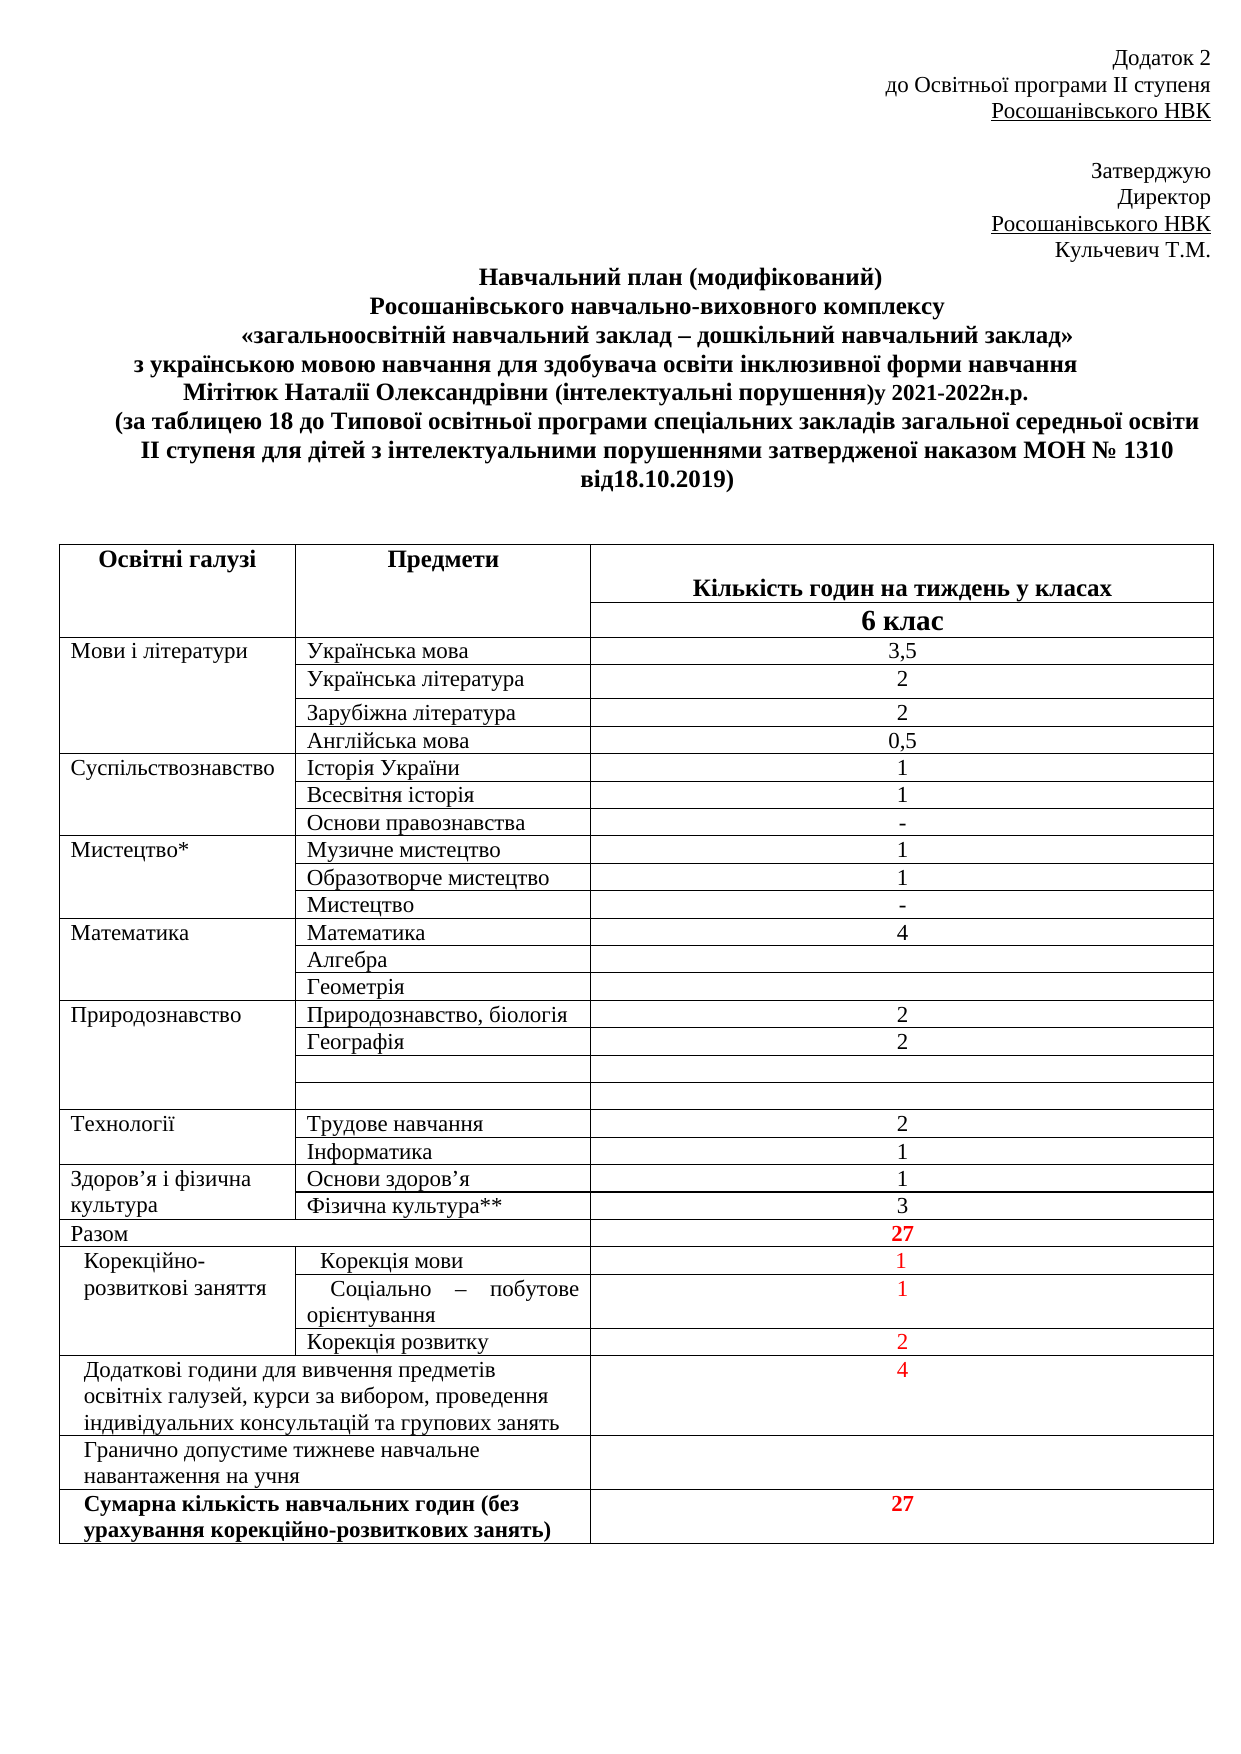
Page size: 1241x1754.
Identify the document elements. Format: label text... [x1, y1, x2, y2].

table_cell Мистецтво* [60, 836, 295, 917]
text (за таблицею 18 до Типової освітньої програми спеціальних закладів загальної середньої освіти ІІ ступеня для дітей з інтелектуальними порушеннями затвердженої наказом МОН № 1310 від18.10.2019) [103, 406, 1211, 492]
table_cell Українська література [296, 665, 590, 698]
table_cell Мистецтво [296, 891, 590, 917]
table_cell Природознавство, біологія [296, 1001, 590, 1027]
table_cell 2 [591, 1329, 1213, 1355]
table_header Кількість годин на тиждень у класах [591, 545, 1213, 602]
table_cell Мови і літератури [60, 638, 295, 753]
table_cell 4 [591, 1356, 1213, 1435]
table_cell 27 [591, 1490, 1213, 1542]
table_cell Корекційно-розвиткові заняття [60, 1247, 295, 1355]
table_cell 1 [591, 782, 1213, 808]
table_cell Соціально – побутове орієнтування [296, 1275, 590, 1327]
table_cell Природознавство [60, 1001, 295, 1109]
table_cell Алгебра [296, 946, 590, 972]
table_cell Суспільствознавство [60, 754, 295, 835]
table_cell Музичне мистецтво [296, 836, 590, 863]
table_cell 1 [591, 836, 1213, 863]
table_cell Українська мова [296, 638, 590, 664]
table_cell [296, 1083, 590, 1109]
table_cell Трудове навчання [296, 1110, 590, 1137]
table_cell 2 [591, 1028, 1213, 1054]
table_cell Математика [60, 919, 295, 1000]
table_cell Образотворче мистецтво [296, 864, 590, 890]
text Росошанівського НВК [553, 210, 1211, 236]
table_cell 27 [591, 1220, 1213, 1246]
table_cell 0,5 [591, 727, 1213, 753]
table_cell [591, 946, 1213, 972]
table_cell Основи здоров’я [296, 1165, 590, 1191]
table_cell 6 клас [591, 603, 1213, 637]
table_cell Технології [60, 1110, 295, 1164]
table_cell Всесвітня історія [296, 782, 590, 808]
table_cell Здоров’я і фізична культура [60, 1165, 295, 1219]
text з українською мовою навчання для здобувача освіти інклюзивної форми навчання Мітітюк Наталії Олександрівни (інтелектуальні порушення)у 2021-2022н.р. [103, 349, 1108, 406]
table_cell 4 [591, 919, 1213, 945]
text Росошанівського НВК [694, 97, 1211, 123]
table_cell 1 [591, 1275, 1213, 1327]
table_cell [296, 1056, 590, 1082]
table_cell 1 [591, 864, 1213, 890]
table_cell Корекція мови [296, 1247, 590, 1274]
text Директор [553, 183, 1211, 210]
table_cell Гранично допустиме тижневе навчальне навантаження на учня [60, 1436, 590, 1489]
text Навчальний план (модифікований) [103, 262, 1211, 291]
text Росошанівського навчально-виховного комплексу [103, 291, 1211, 320]
table_cell - [591, 809, 1213, 835]
text Кульчевич Т.М. [553, 236, 1211, 262]
table_cell Додаткові години для вивчення предметів освітніх галузей, курси за вибором, проведення індивідуальних консультацій та групових занять [60, 1356, 590, 1435]
table_cell [591, 1056, 1213, 1082]
table_cell Інформатика [296, 1138, 590, 1164]
table_cell Геометрія [296, 973, 590, 1000]
table_cell Математика [296, 919, 590, 945]
table_cell 2 [591, 1001, 1213, 1027]
table_cell Основи правознавства [296, 809, 590, 835]
text «загальноосвітній навчальний заклад – дошкільний навчальний заклад» [103, 320, 1211, 349]
text до Освітньої програми ІІ ступеня [694, 71, 1211, 97]
table_cell 1 [591, 1247, 1213, 1274]
table_header Предмети [296, 545, 590, 637]
table_cell 1 [591, 1138, 1213, 1164]
table_cell [591, 973, 1213, 1000]
table_cell 2 [591, 665, 1213, 698]
table_cell Сумарна кількість навчальних годин (без урахування корекційно-розвиткових занять) [60, 1490, 590, 1542]
table_cell 2 [591, 1110, 1213, 1137]
table_cell 1 [591, 754, 1213, 781]
text Затверджую [553, 157, 1211, 183]
text Додаток 2 [103, 44, 1211, 71]
table_cell Англійська мова [296, 727, 590, 753]
table_cell Зарубіжна література [296, 699, 590, 726]
table_cell Разом [60, 1220, 590, 1246]
table_header Освітні галузі [60, 545, 295, 637]
table_cell Географія [296, 1028, 590, 1054]
table_cell [591, 1083, 1213, 1109]
table_cell Фізична культура** [296, 1193, 590, 1219]
table_cell Історія України [296, 754, 590, 781]
table_cell 3,5 [591, 638, 1213, 664]
table_cell Корекція розвитку [296, 1329, 590, 1355]
table_cell - [591, 891, 1213, 917]
table_cell [591, 1436, 1213, 1489]
table_cell 3 [591, 1193, 1213, 1219]
table_cell 2 [591, 699, 1213, 726]
table_cell 1 [591, 1165, 1213, 1191]
